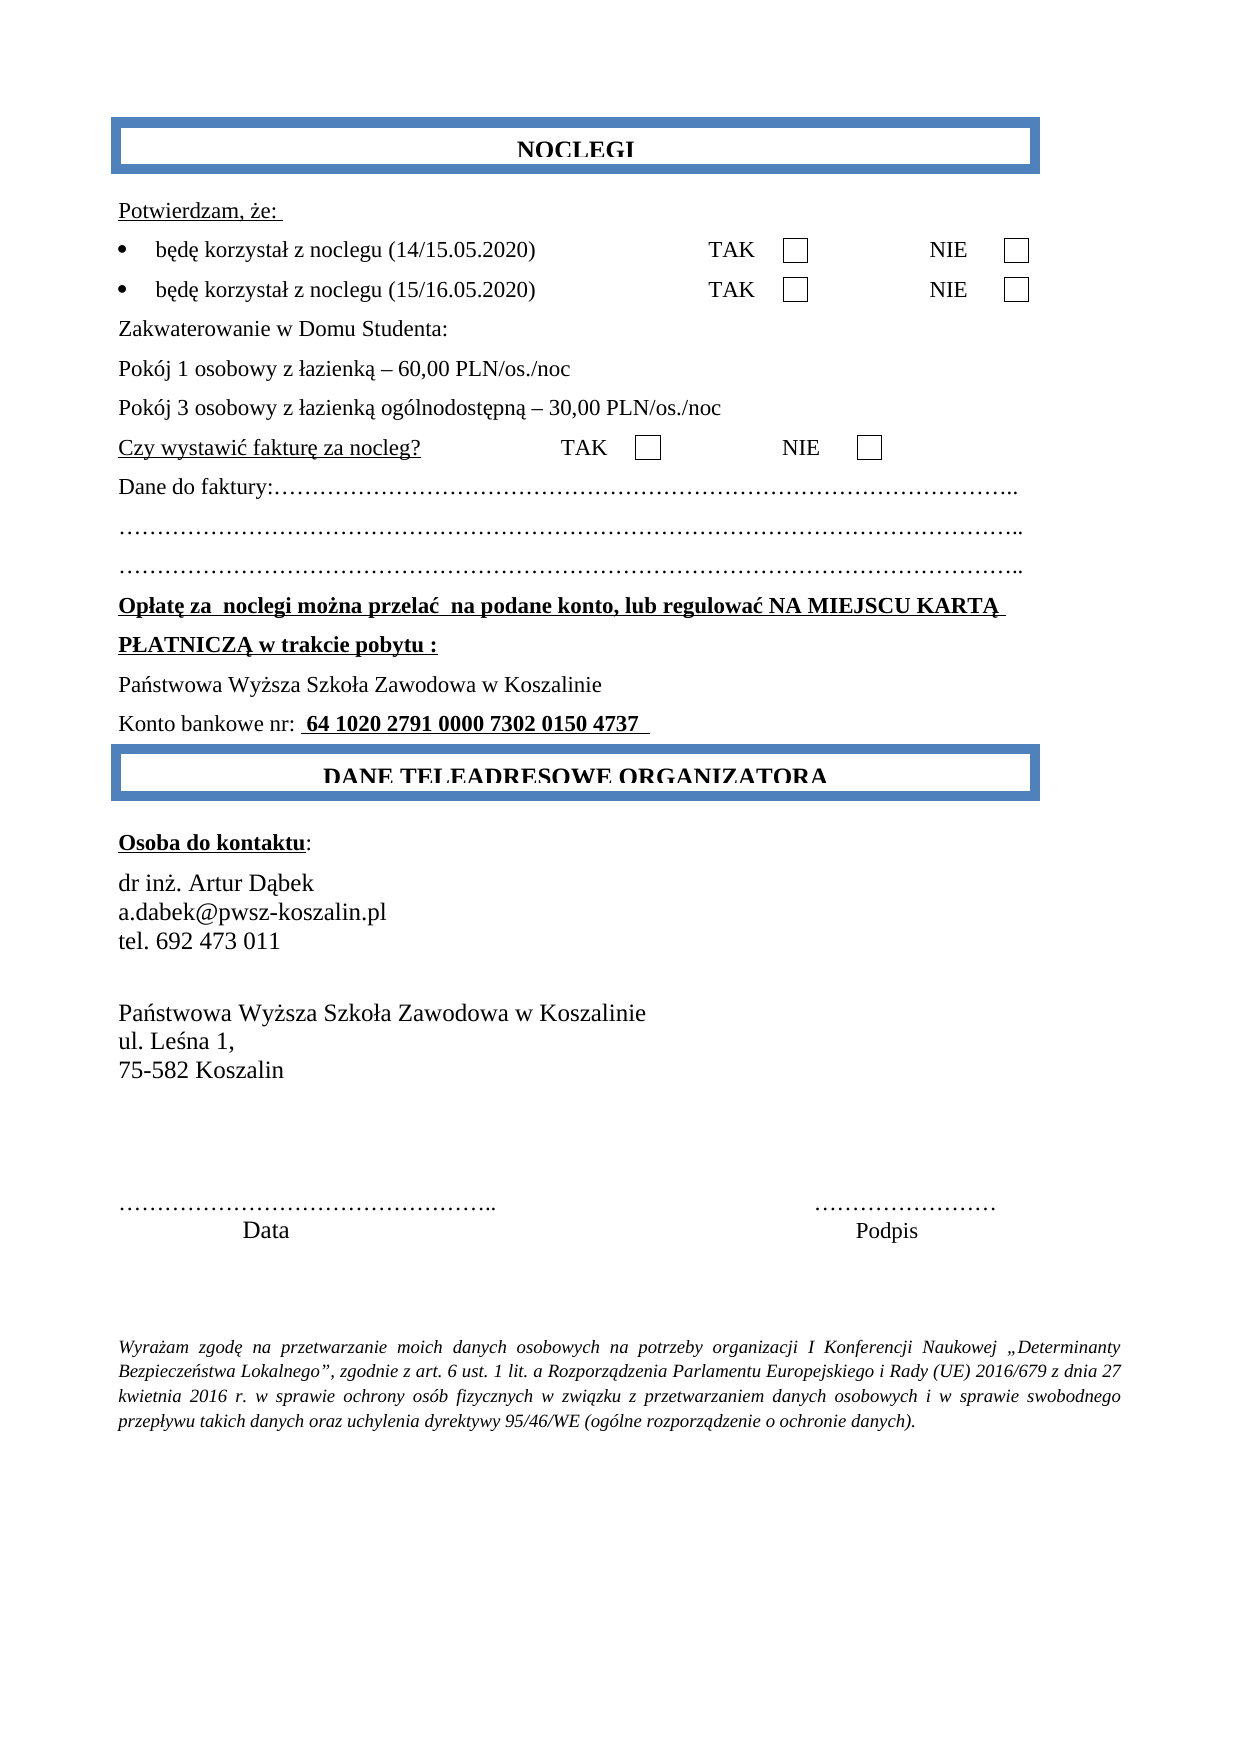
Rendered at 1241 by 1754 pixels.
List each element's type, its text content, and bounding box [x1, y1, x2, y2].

text Czy wystawić fakturę za nocleg? TAK NIE [118, 434, 1122, 460]
text Potwierdzam, że: [118, 197, 1122, 223]
list będę korzystał z noclegu (15/16.05.2020) TAK NIE [118, 276, 1122, 302]
text Zakwaterowanie w Domu Studenta: [118, 316, 1122, 342]
text Konto bankowe nr: 64 1020 2791 0000 7302 0150 4737 [118, 710, 1122, 737]
text Państwowa Wyższa Szkoła Zawodowa w Koszalinie [118, 998, 1122, 1026]
text Data Podpis [118, 1216, 1122, 1244]
text ……………………………………………………………………………………………………….. [118, 552, 1122, 579]
text ……………………………………………………………………………………………………….. [118, 513, 1122, 539]
text Pokój 1 osobowy z łazienką – 60,00 PLN/os./noc [118, 355, 1122, 381]
text Pokój 3 osobowy z łazienką ogólnodostępną – 30,00 PLN/os./noc [118, 394, 1122, 421]
text Państwowa Wyższa Szkoła Zawodowa w Koszalinie [118, 671, 1122, 697]
text 75-582 Koszalin [118, 1055, 1122, 1084]
text a.dabek@pwsz-koszalin.pl [118, 897, 1122, 926]
list będę korzystał z noclegu (14/15.05.2020) TAK NIE [118, 237, 1122, 263]
text Dane do faktury:…………………………………………………………………………………….. [118, 473, 1122, 500]
text ul. Leśna 1, [118, 1026, 1122, 1055]
text tel. 692 473 011 [118, 926, 1122, 954]
text dr inż. Artur Dąbek [118, 868, 1122, 897]
text Opłatę za noclegi można przelać na podane konto, lub regulować NA MIEJSCU KARTĄ PŁATNICZĄ w trakcie pobytu : [118, 592, 1122, 658]
text Osoba do kontaktu: [118, 829, 1122, 855]
text ………………………………………….. …………………… [118, 1189, 1122, 1216]
